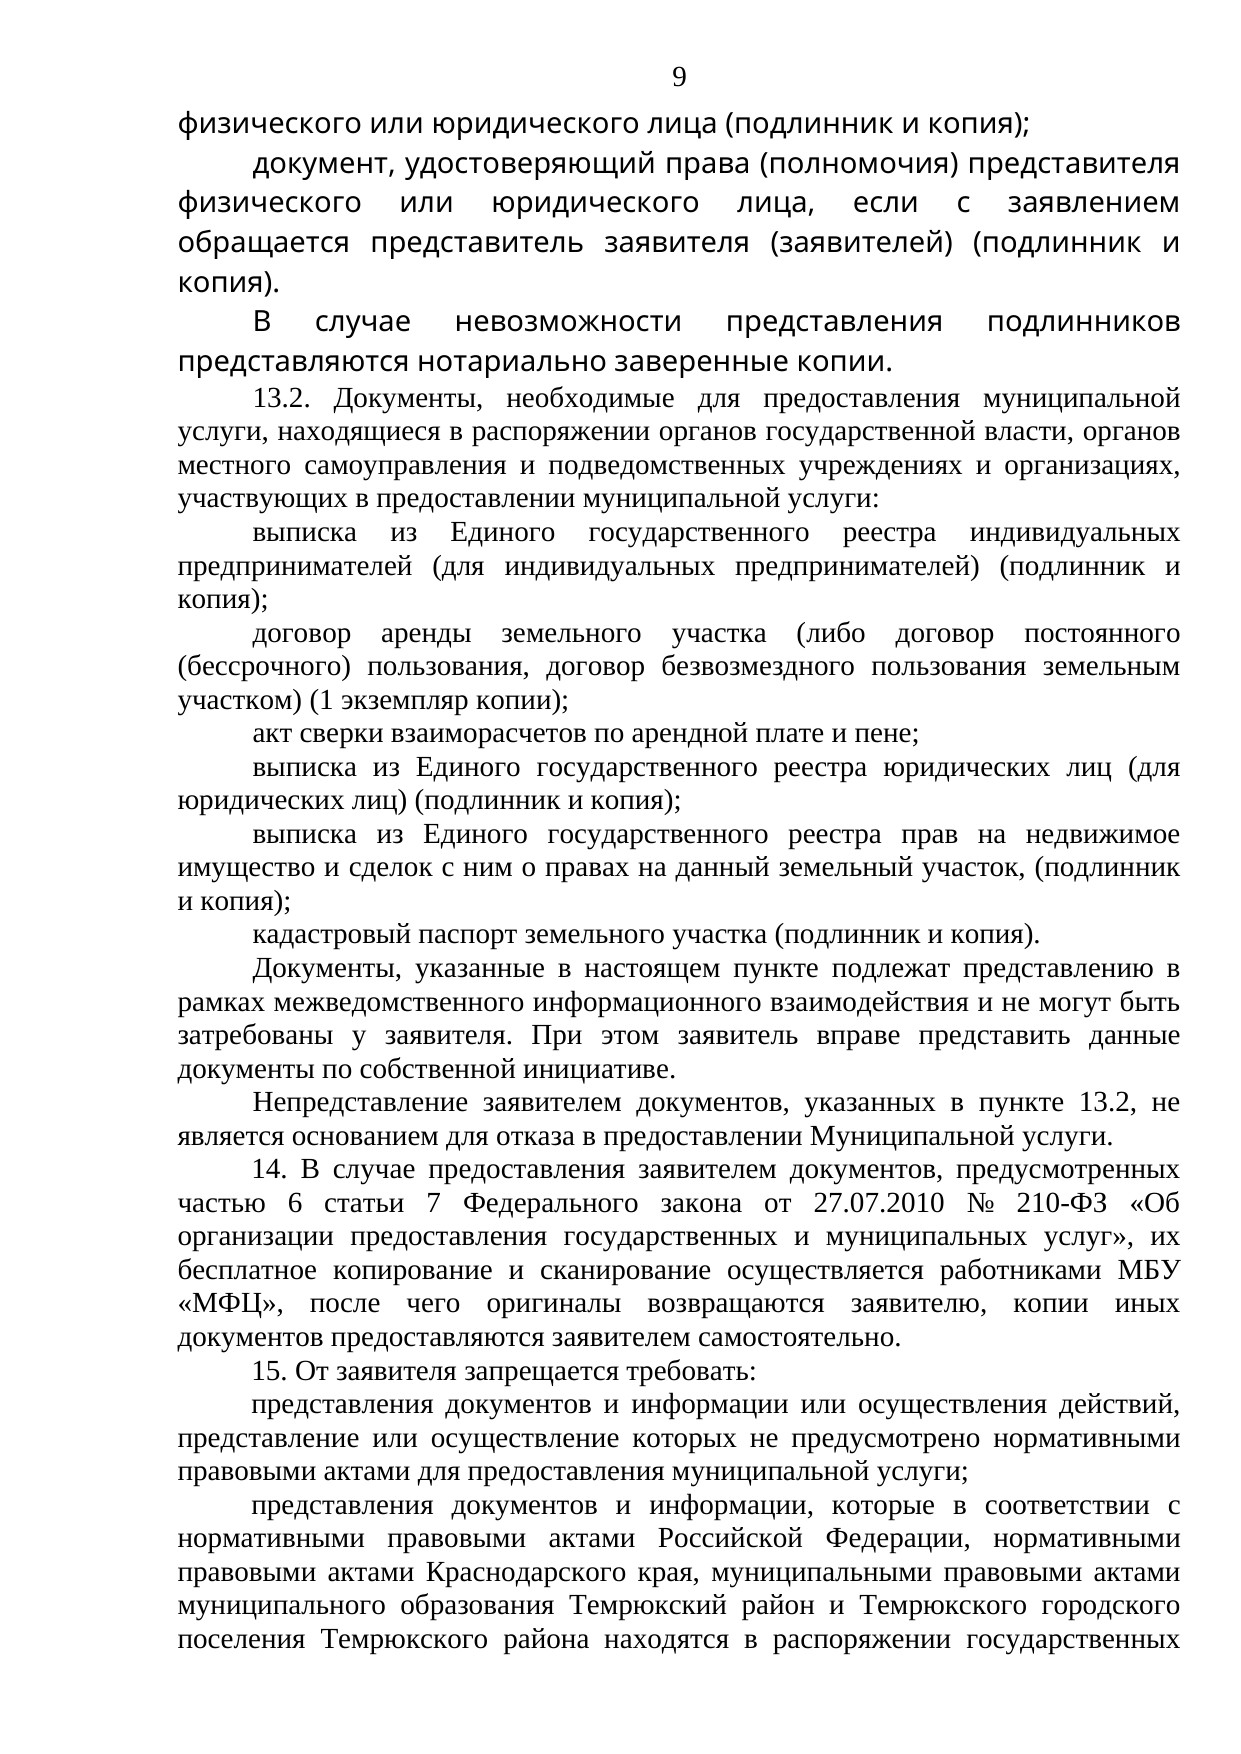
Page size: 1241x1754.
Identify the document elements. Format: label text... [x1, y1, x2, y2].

text 15. От заявителя запрещается требовать: [177, 1353, 1181, 1386]
text выписка из Единого государственного реестра юридических лиц (для юридических лиц) (подлинник и копия); [177, 749, 1181, 816]
text выписка из Единого государственного реестра прав на недвижимое имущество и сделок с ним о правах на данный земельный участок, (подлинник и копия); [177, 816, 1181, 917]
text представления документов и информации или осуществления действий, представление или осуществление которых не предусмотрено нормативными правовыми актами для предоставления муниципальной услуги; [177, 1386, 1181, 1487]
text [177, 102, 1181, 142]
text документ, удостоверяющий права (полномочия) представителя физического или юридического лица, если с заявлением обращается представитель заявителя (заявителей) (подлинник и копия). [177, 142, 1181, 301]
text договор аренды земельного участка (либо договор постоянного (бессрочного) пользования, договор безвозмездного пользования земельным участком) (1 экземпляр копии); [177, 615, 1181, 715]
text кадастровый паспорт земельного участка (подлинник и копия). [177, 917, 1181, 950]
text 13.2. Документы, необходимые для предоставления муниципальной услуги, находящиеся в распоряжении органов государственной власти, органов местного самоуправления и подведомственных учреждениях и организациях, участвующих в предоставлении муниципальной услуги: [177, 380, 1181, 514]
text Непредставление заявителем документов, указанных в пункте 13.2, не является основанием для отказа в предоставлении Муниципальной услуги. [177, 1084, 1181, 1151]
text Документы, указанные в настоящем пункте подлежат представлению в рамках межведомственного информационного взаимодействия и не могут быть затребованы у заявителя. При этом заявитель вправе представить данные документы по собственной инициативе. [177, 950, 1181, 1084]
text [177, 1487, 1181, 1654]
text выписка из Единого государственного реестра индивидуальных предпринимателей (для индивидуальных предпринимателей) (подлинник и копия); [177, 514, 1181, 615]
text 14. В случае предоставления заявителем документов, предусмотренных частью 6 статьи 7 Федерального закона от 27.07.2010 № 210-ФЗ «Об организации предоставления государственных и муниципальных услуг», их бесплатное копирование и сканирование осуществляется работниками МБУ «МФЦ», после чего оригиналы возвращаются заявителю, копии иных документов предоставляются заявителем самостоятельно. [177, 1151, 1181, 1353]
text акт сверки взаиморасчетов по арендной плате и пене; [177, 715, 1181, 749]
text В случае невозможности представления подлинников представляются нотариально заверенные копии. [177, 301, 1181, 380]
